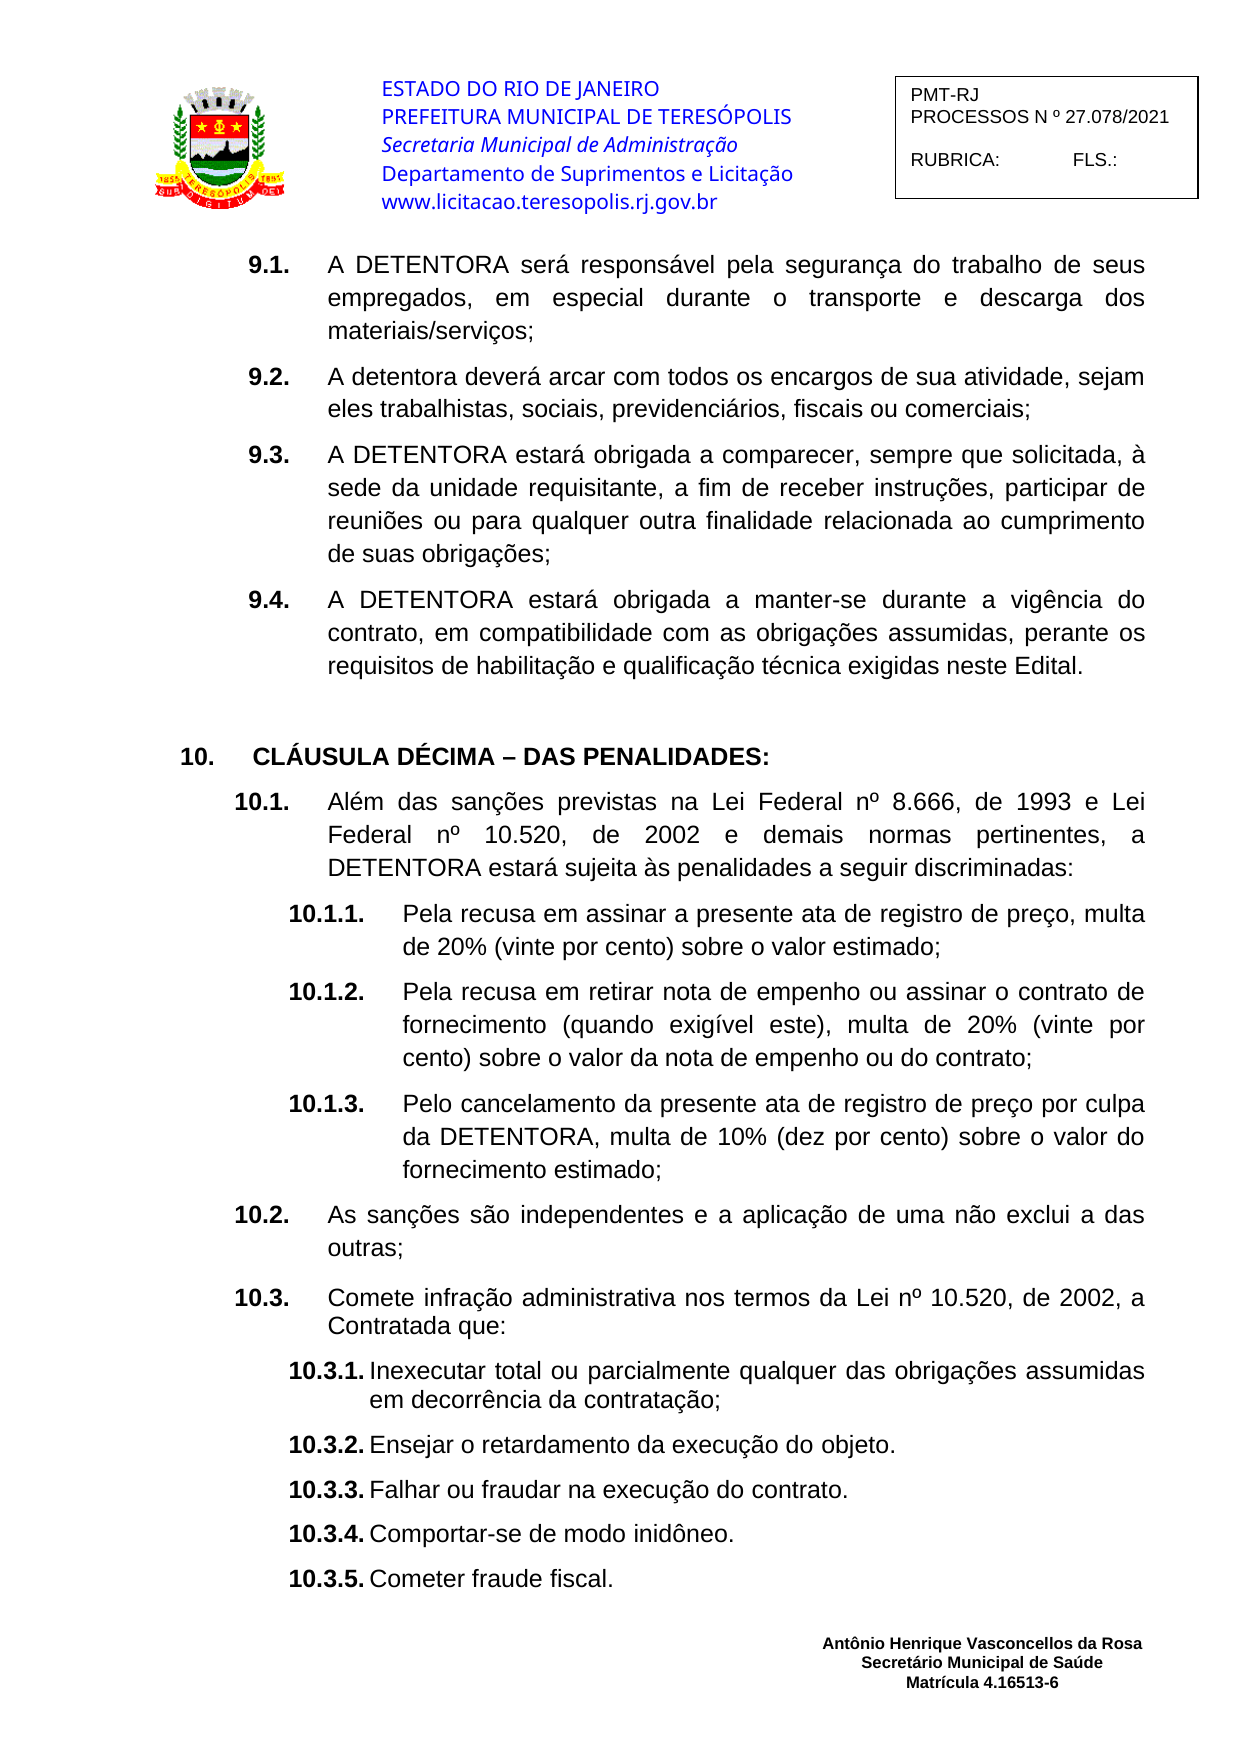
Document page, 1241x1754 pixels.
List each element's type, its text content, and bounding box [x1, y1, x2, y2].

list Cometer fraude fiscal. [365, 1564, 1146, 1593]
list Pelo cancelamento da presente ata de registro de preço por culpa da DETENTORA, multa de 10% (dez por cento) sobre o valor do fornecimento estimado; [365, 1089, 1146, 1184]
list A detentora deverá arcar com todos os encargos de sua atividade, sejam eles trabalhistas, sociais, previdenciários, fiscais ou comerciais; [290, 361, 1146, 423]
list Pela recusa em retirar nota de empenho ou assinar o contrato de fornecimento (quando exigível este), multa de 20% (vinte por cento) sobre o valor da nota de empenho ou do contrato; [365, 977, 1146, 1072]
list Inexecutar total ou parcialmente qualquer das obrigações assumidas em decorrência da contratação; [365, 1356, 1146, 1413]
list A DETENTORA estará obrigada a comparecer, sempre que solicitada, à sede da unidade requisitante, a fim de receber instruções, participar de reuniões ou para qualquer outra finalidade relacionada ao cumprimento de suas obrigações; [290, 440, 1146, 568]
list CLÁUSULA DÉCIMA – DAS PENALIDADES: [215, 742, 1146, 770]
list Comete infração administrativa nos termos da Lei nº 10.520, de 2002, a Contratada que: [290, 1282, 1146, 1340]
list Além das sanções previstas na Lei Federal nº 8.666, de 1993 e Lei Federal nº 10.520, de 2002 e demais normas pertinentes, a DETENTORA estará sujeita às penalidades a seguir discriminadas: [290, 787, 1146, 882]
list A DETENTORA estará obrigada a manter-se durante a vigência do contrato, em compatibilidade com as obrigações assumidas, perante os requisitos de habilitação e qualificação técnica exigidas neste Edital. [290, 584, 1146, 679]
list Falhar ou fraudar na execução do contrato. [365, 1475, 1146, 1503]
picture [155, 87, 285, 209]
list A DETENTORA será responsável pela segurança do trabalho de seus empregados, em especial durante o transporte e descarga dos materiais/serviços; [290, 250, 1146, 345]
list Ensejar o retardamento da execução do objeto. [365, 1430, 1146, 1459]
list As sanções são independentes e a aplicação de uma não exclui a das outras; [290, 1200, 1146, 1262]
list Comportar-se de modo inidôneo. [365, 1519, 1146, 1548]
list Pela recusa em assinar a presente ata de registro de preço, multa de 20% (vinte por cento) sobre o valor estimado; [365, 899, 1146, 961]
